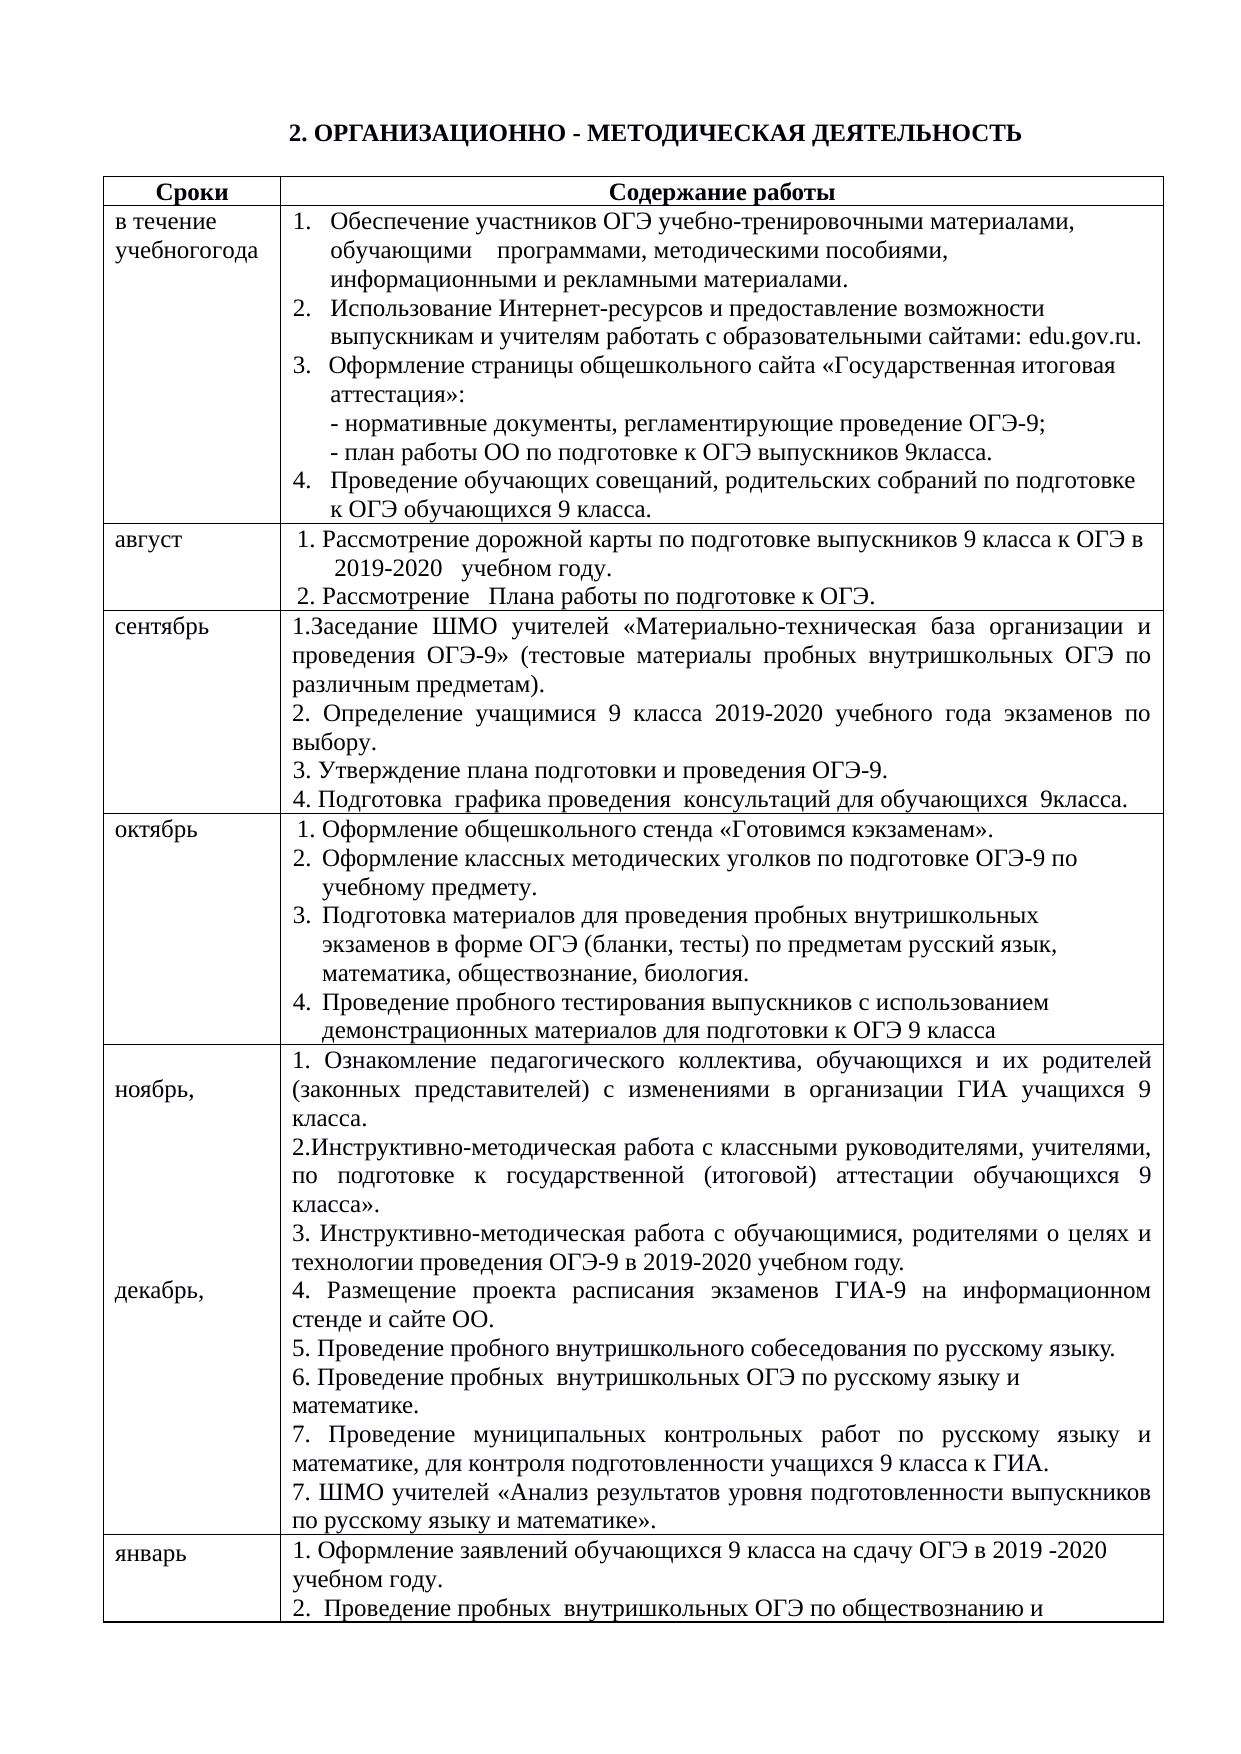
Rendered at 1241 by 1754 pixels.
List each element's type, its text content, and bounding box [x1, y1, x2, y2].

table_header Сроки [104, 177, 280, 205]
table_cell 1. Ознакомление педагогического коллектива, обучающихся и их родителей (законных представителей) с изменениями в организации ГИА учащихся 9 класса. 2.Инструктивно-методическая работа с классными руководителями, учителями, по подготовке к государственной (итоговой) аттестации обучающихся 9 класса». 3. Инструктивно-методическая работа с обучающимися, родителями о целях и технологии проведения ОГЭ-9 в 2019-2020 учебном году. 4. Размещение проекта расписания экзаменов ГИА-9 на информационном стенде и сайте ОО. 5. Проведение пробного внутришкольного собеседования по русскому языку. 6. Проведение пробных внутришкольных ОГЭ по русскому языку и математике. 7. Проведение муниципальных контрольных работ по русскому языку и математике, для контроля подготовленности учащихся 9 класса к ГИА. 7. ШМО учителей «Анализ результатов уровня подготовленности выпускников по русскому языку и математике». [281, 1045, 1163, 1534]
table_cell Оформление общешкольного стенда «Готовимся кэкзаменам». Оформление классных методических уголков по подготовке ОГЭ-9 по учебному предмету. Подготовка материалов для проведения пробных внутришкольных экзаменов в форме ОГЭ (бланки, тесты) по предметам русский язык, математика, обществознание, биология. Проведение пробного тестирования выпускников с использованием демонстрационных материалов для подготовки к ОГЭ 9 класса [281, 814, 1163, 1044]
table_cell август [104, 524, 280, 610]
table_header Содержание работы [281, 177, 1163, 205]
list 2. ОРГАНИЗАЦИОННО - МЕТОДИЧЕСКАЯ ДЕЯТЕЛЬНОСТЬ [288, 118, 1152, 147]
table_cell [281, 1535, 1163, 1621]
table_cell 1.Заседание ШМО учителей «Материально-техническая база организации и проведения ОГЭ-9» (тестовые материалы пробных внутришкольных ОГЭ по различным предметам). 2. Определение учащимися 9 класса 2019-2020 учебного года экзаменов по выбору. 3. Утверждение плана подготовки и проведения ОГЭ-9. 4. Подготовка графика проведения консультаций для обучающихся 9класса. [281, 611, 1163, 813]
table_cell октябрь [104, 814, 280, 1044]
table_cell ноябрь, декабрь, [104, 1045, 280, 1534]
table_cell январь [104, 1535, 280, 1621]
table_cell в течение учебногогода [104, 206, 280, 523]
table_cell Обеспечение участников ОГЭ учебно-тренировочными материалами, обучающими программами, методическими пособиями, информационными и рекламными материалами. Использование Интернет-ресурсов и предоставление возможности выпускникам и учителям работать с образовательными сайтами: edu.gov.ru. Оформление страницы общешкольного сайта «Государственная итоговая аттестация»: - нормативные документы, регламентирующие проведение ОГЭ-9; - план работы ОО по подготовке к ОГЭ выпускников 9класса. Проведение обучающих совещаний, родительских собраний по подготовке к ОГЭ обучающихся 9 класса. [281, 206, 1163, 523]
table_cell Рассмотрение дорожной карты по подготовке выпускников 9 класса к ОГЭ в 2019-2020 учебном году. Рассмотрение Плана работы по подготовке к ОГЭ. [281, 524, 1163, 610]
table_cell сентябрь [104, 611, 280, 813]
